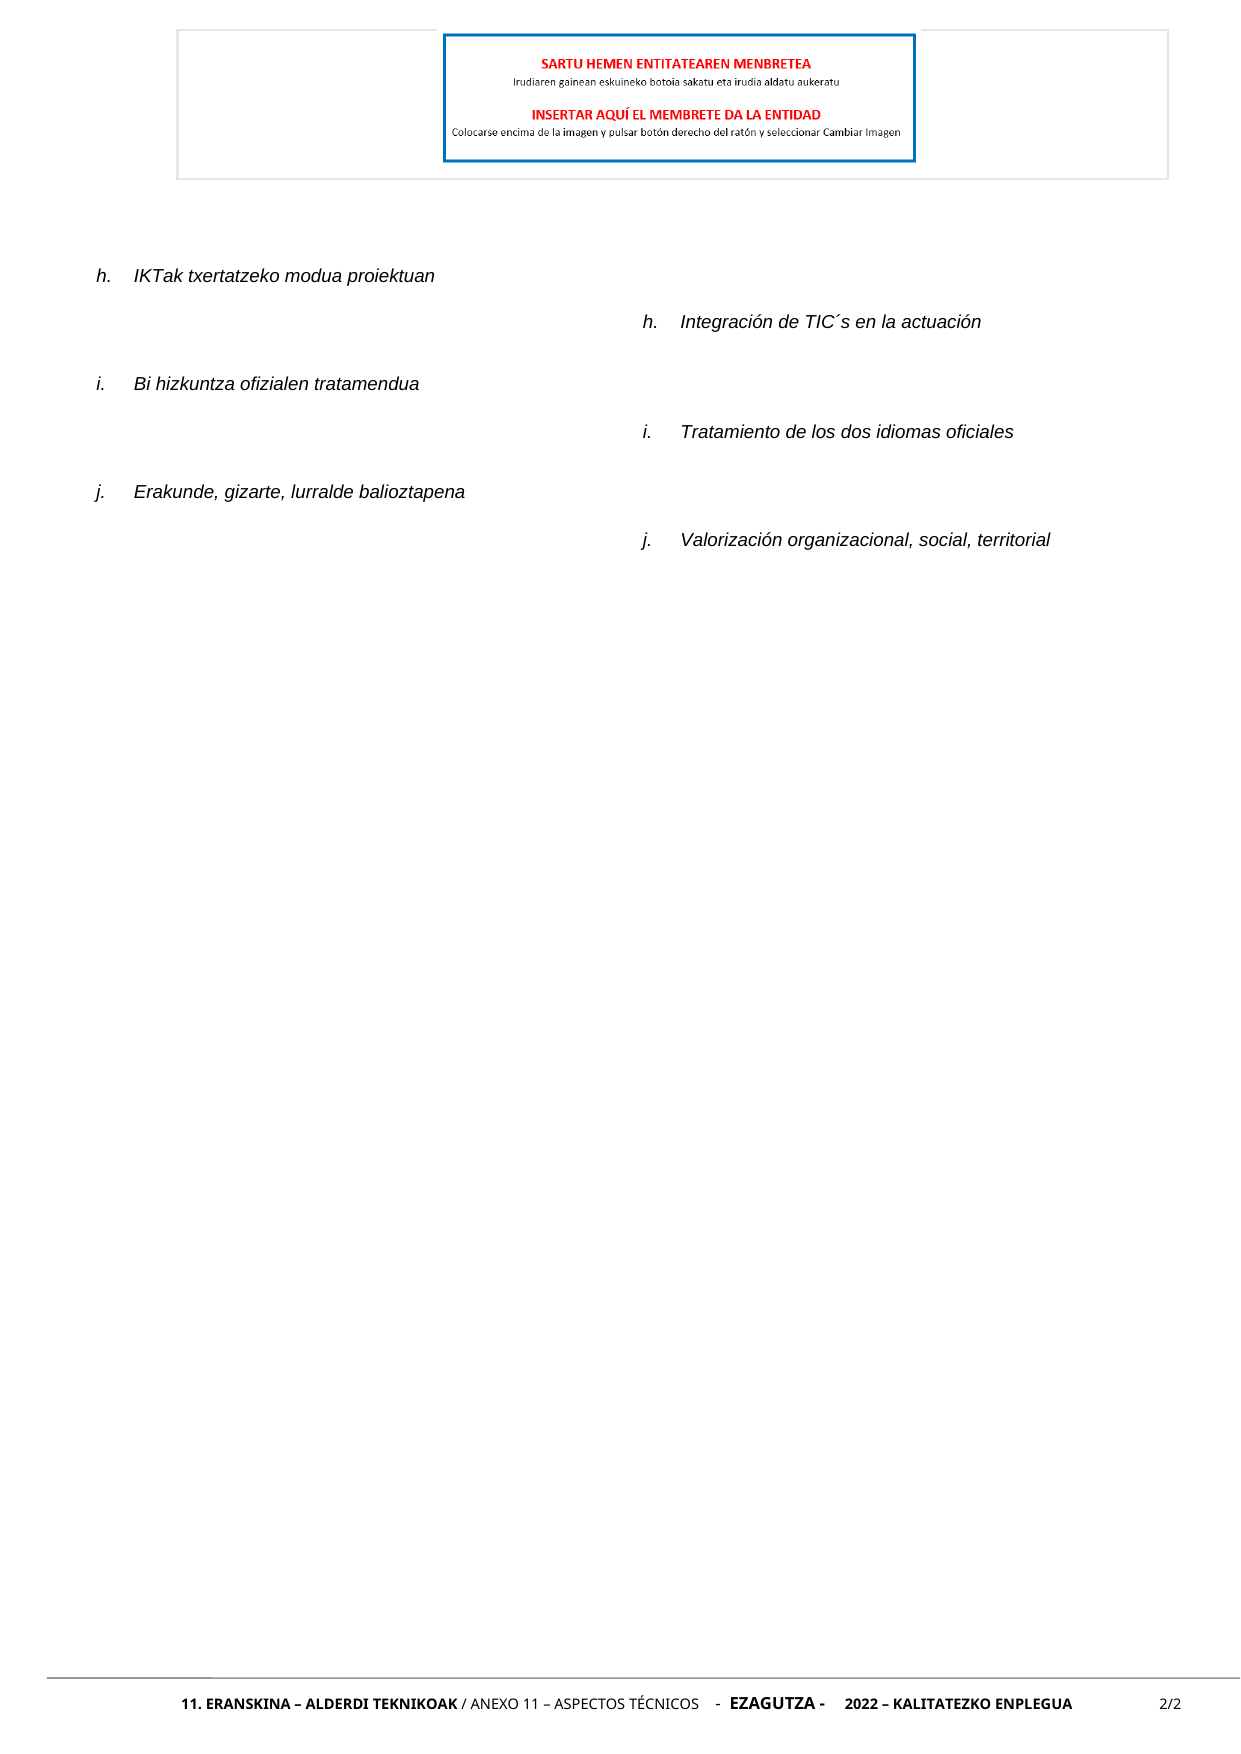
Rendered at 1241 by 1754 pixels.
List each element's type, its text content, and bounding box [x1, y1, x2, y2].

picture [437, 29, 922, 167]
